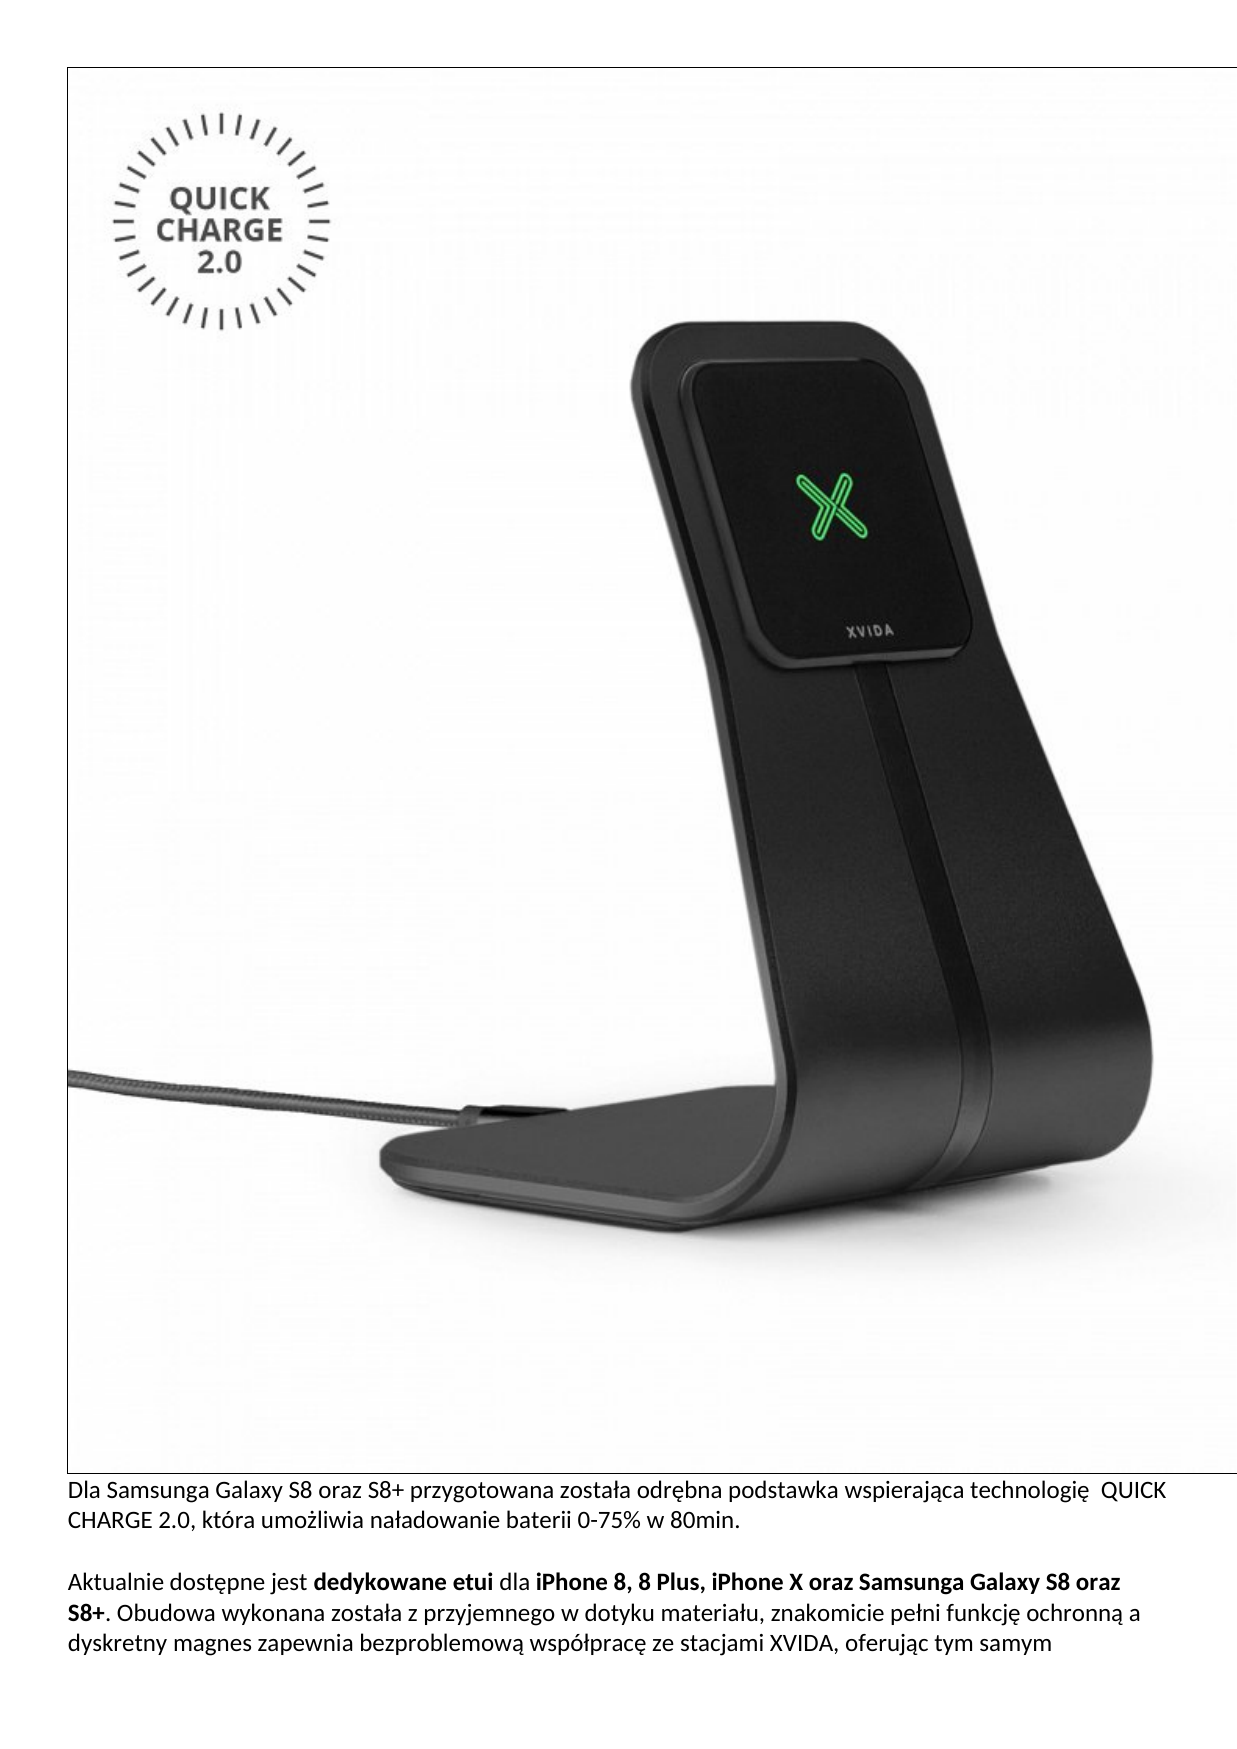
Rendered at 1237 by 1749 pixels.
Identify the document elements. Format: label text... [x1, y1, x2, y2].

picture [68, 68, 1237, 1473]
text Dla Samsunga Galaxy S8 oraz S8+ przygotowana została odrębna podstawka wspierająca technologię QUICK CHARGE 2.0, która umożliwia naładowanie baterii 0-75% w 80min. [68, 1474, 1169, 1535]
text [68, 1566, 1169, 1658]
